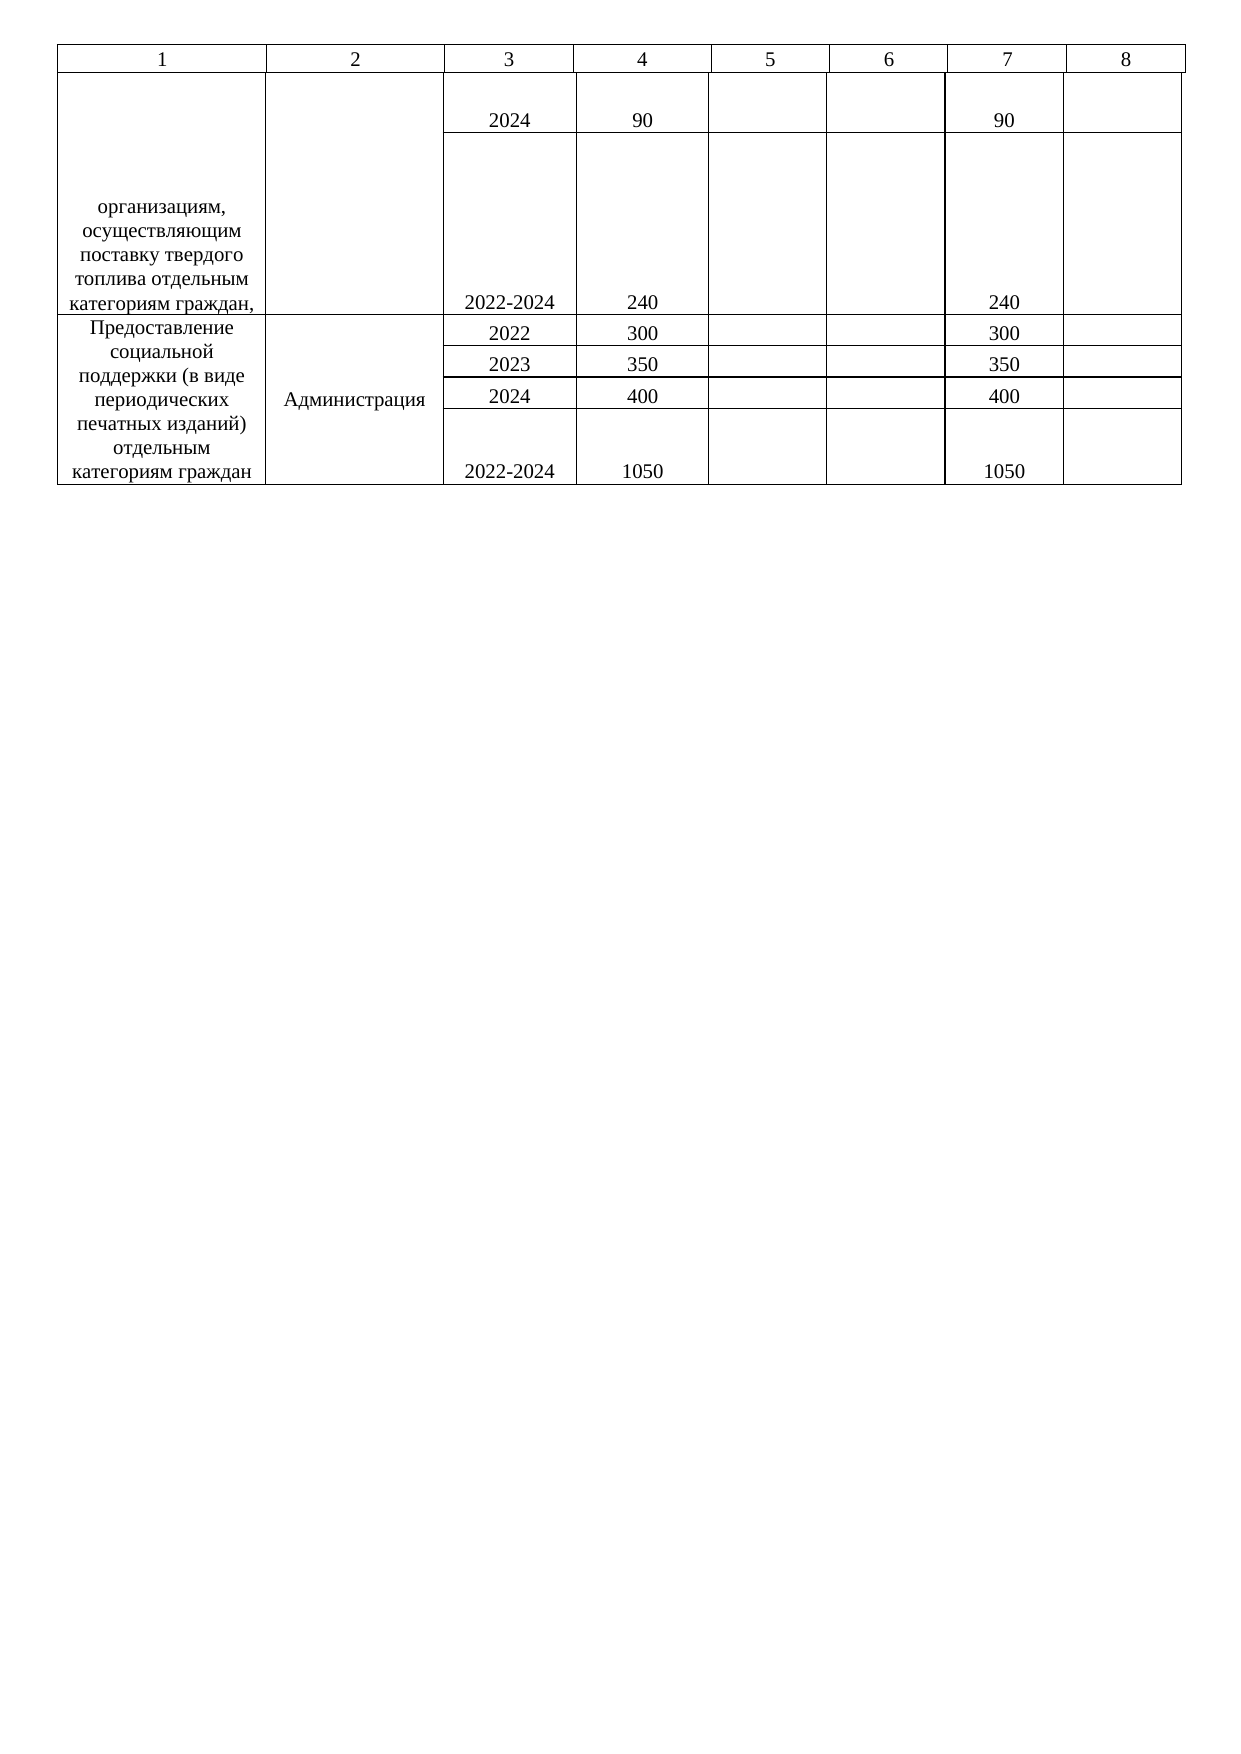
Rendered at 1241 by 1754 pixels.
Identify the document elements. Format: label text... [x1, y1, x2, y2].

table_cell [1064, 315, 1181, 345]
table_header 2 [267, 45, 444, 72]
table_cell [1064, 133, 1181, 314]
table_header 1 [58, 45, 266, 72]
table_header 6 [830, 45, 947, 72]
table_cell 240 [577, 133, 708, 314]
table_cell Предоставление социальной поддержки (в виде периодических печатных изданий) отдельным категориям граждан [58, 315, 265, 483]
table_cell 2024 [444, 73, 576, 132]
table_cell 400 [946, 378, 1063, 408]
table_cell 350 [946, 346, 1063, 376]
table_cell 2022 [444, 315, 576, 345]
table_cell 400 [577, 378, 708, 408]
table_cell [827, 346, 944, 376]
table_cell 1050 [577, 409, 708, 483]
table_cell [827, 409, 944, 483]
table_header 8 [1067, 45, 1185, 72]
table_cell [827, 315, 944, 345]
table_cell 1050 [946, 409, 1063, 483]
table_cell [827, 73, 944, 132]
table_cell 2024 [444, 378, 576, 408]
table_cell [709, 73, 826, 132]
table_cell [709, 315, 826, 345]
table_cell [1064, 73, 1181, 132]
table_cell 2022-2024 [444, 409, 576, 483]
table_cell [1064, 346, 1181, 376]
table_cell 2023 [444, 346, 576, 376]
table_cell [709, 378, 826, 408]
table_cell Администрация [266, 315, 443, 483]
table_cell 90 [946, 73, 1063, 132]
table_header 4 [574, 45, 711, 72]
table_cell [827, 133, 944, 314]
table_cell 240 [946, 133, 1063, 314]
table_header 7 [948, 45, 1066, 72]
table_cell 2022-2024 [444, 133, 576, 314]
table_cell [1064, 409, 1181, 483]
table_cell 300 [946, 315, 1063, 345]
table_header 3 [445, 45, 573, 72]
table_cell [709, 346, 826, 376]
table_cell 90 [577, 73, 708, 132]
table_cell 300 [577, 315, 708, 345]
table_header 5 [712, 45, 829, 72]
table_cell [709, 133, 826, 314]
table_cell [709, 409, 826, 483]
table_cell [827, 378, 944, 408]
table_cell [1064, 378, 1181, 408]
table_cell 350 [577, 346, 708, 376]
